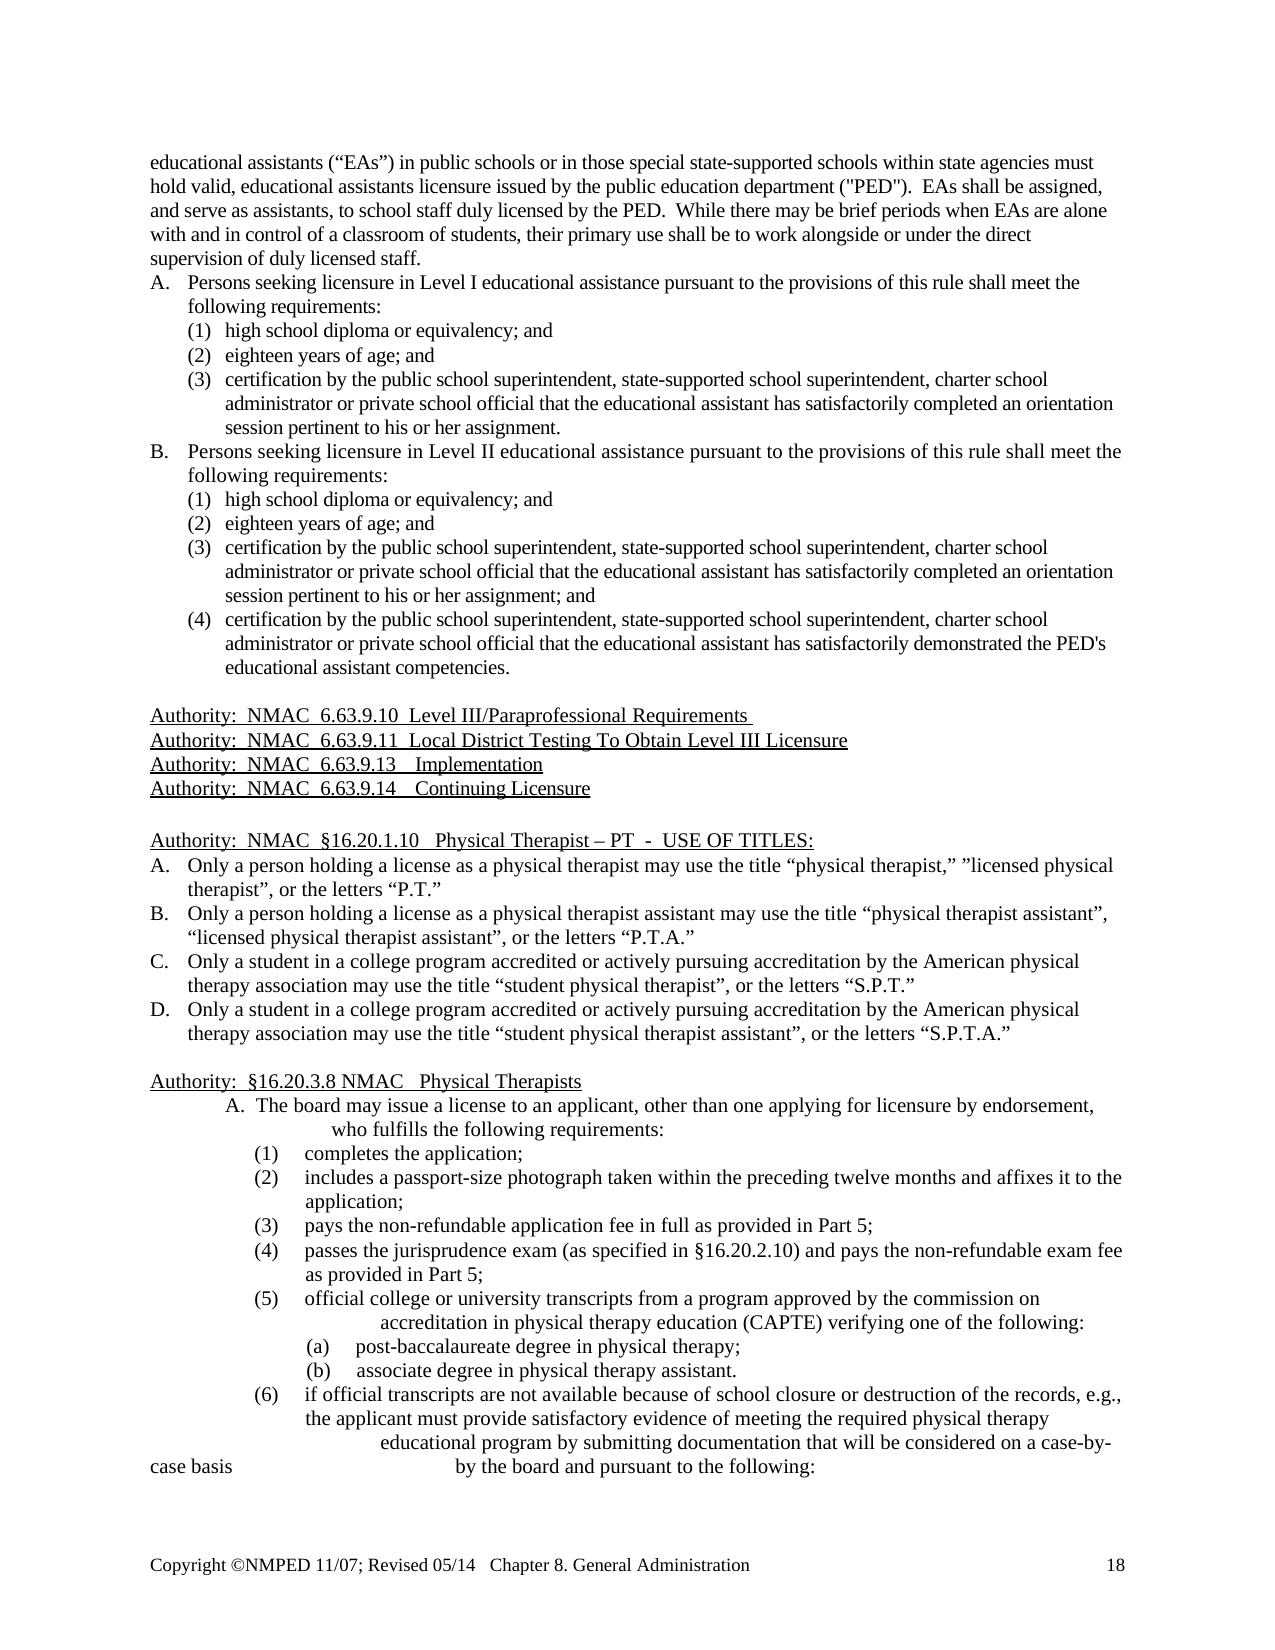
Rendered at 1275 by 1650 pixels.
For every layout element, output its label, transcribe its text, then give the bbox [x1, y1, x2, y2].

text B. Persons seeking licensure in Level II educational assistance pursuant to the provisions of this rule shall meet the following requirements: [150, 439, 1125, 487]
text (3) certification by the public school superintendent, state-supported school superintendent, charter school administrator or private school official that the educational assistant has satisfactorily completed an orientation session pertinent to his or her assignment; and [187, 535, 1125, 607]
text (2) eighteen years of age; and [187, 342, 1125, 367]
text Authority: NMAC 6.63.9.10 Level III/Paraprofessional Requirements [150, 703, 1125, 727]
text (1) high school diploma or equivalency; and [187, 318, 1125, 342]
text (3) certification by the public school superintendent, state-supported school superintendent, charter school administrator or private school official that the educational assistant has satisfactorily completed an orientation session pertinent to his or her assignment. [187, 367, 1125, 439]
text (a) post-baccalaureate degree in physical therapy; [150, 1334, 1125, 1358]
text (b) associate degree in physical therapy assistant. [150, 1358, 1125, 1382]
text Authority: NMAC 6.63.9.11 Local District Testing To Obtain Level III Licensure [150, 727, 1125, 752]
text (4) certification by the public school superintendent, state-supported school superintendent, charter school administrator or private school official that the educational assistant has satisfactorily demonstrated the PED's educational assistant competencies. [187, 607, 1125, 679]
text (3) pays the non-refundable application fee in full as provided in Part 5; [150, 1213, 1125, 1237]
text (2) eighteen years of age; and [187, 511, 1125, 535]
text (5) official college or university transcripts from a program approved by the commission on accreditation in physical therapy education (CAPTE) verifying one of the following: [150, 1286, 1125, 1334]
text (6) if official transcripts are not available because of school closure or destruction of the records, e.g., the applicant must provide satisfactory evidence of meeting the required physical therapy educational program by submitting documentation that will be considered on a case-by-case basis by the board and pursuant to the following: [150, 1382, 1125, 1478]
text Authority: §16.20.3.8 NMAC Physical Therapists [150, 1069, 1125, 1093]
text (1) completes the application; [150, 1141, 1125, 1165]
text Authority: NMAC §16.20.1.10 Physical Therapist – PT - USE OF TITLES: [150, 828, 1125, 852]
text (1) high school diploma or equivalency; and [187, 487, 1125, 511]
text (4) passes the jurisprudence exam (as specified in §16.20.2.10) and pays the non-refundable exam fee as provided in Part 5; [150, 1237, 1125, 1286]
text C. Only a student in a college program accredited or actively pursuing accreditation by the American physical therapy association may use the title “student physical therapist”, or the letters “S.P.T.” [150, 949, 1125, 997]
text A. The board may issue a license to an applicant, other than one applying for licensure by endorsement, who fulfills the following requirements: [150, 1093, 1125, 1141]
text A. Only a person holding a license as a physical therapist may use the title “physical therapist,” ”licensed physical therapist”, or the letters “P.T.” [150, 852, 1125, 901]
text Authority: NMAC 6.63.9.14 Continuing Licensure [150, 776, 1125, 800]
text B. Only a person holding a license as a physical therapist assistant may use the title “physical therapist assistant”, “licensed physical therapist assistant”, or the letters “P.T.A.” [150, 901, 1125, 949]
text A. Persons seeking licensure in Level I educational assistance pursuant to the provisions of this rule shall meet the following requirements: [150, 270, 1125, 318]
text Authority: NMAC 6.63.9.13 Implementation [150, 752, 1125, 776]
text D. Only a student in a college program accredited or actively pursuing accreditation by the American physical therapy association may use the title “student physical therapist assistant”, or the letters “S.P.T.A.” [150, 997, 1125, 1045]
text (2) includes a passport-size photograph taken within the preceding twelve months and affixes it to the application; [150, 1165, 1125, 1213]
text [150, 150, 1125, 270]
